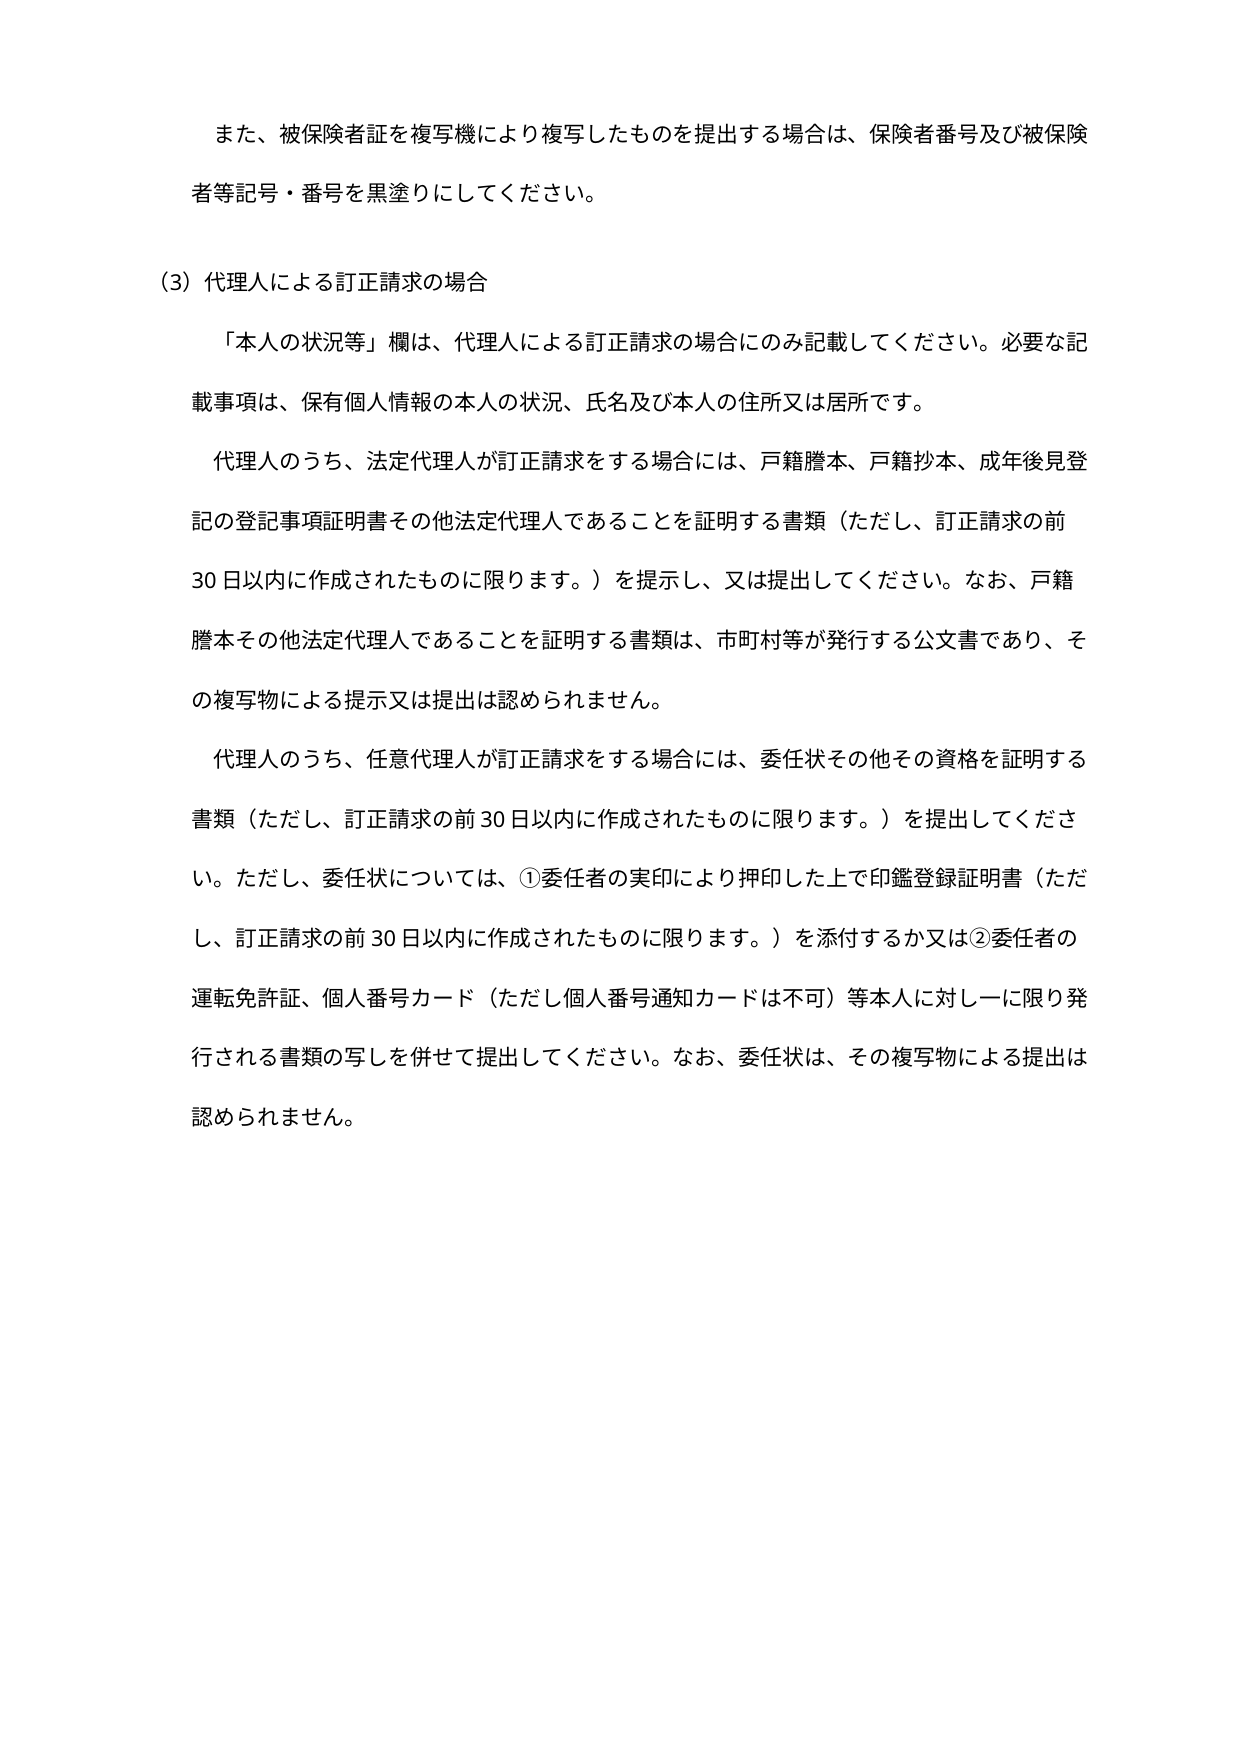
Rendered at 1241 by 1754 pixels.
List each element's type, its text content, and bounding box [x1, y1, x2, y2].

text 代理人のうち、法定代理人が訂正請求をする場合には、戸籍謄本、戸籍抄本、成年後見登記の登記事項証明書その他法定代理人であることを証明する書類（ただし、訂正請求の前30日以内に作成されたものに限ります。）を提示し、又は提出してください。なお、戸籍謄本その他法定代理人であることを証明する書類は、市町村等が発行する公文書であり、その複写物による提示又は提出は認められません。 [191, 430, 1092, 728]
text 「本人の状況等」欄は、代理人による訂正請求の場合にのみ記載してください。必要な記載事項は、保有個人情報の本人の状況、氏名及び本人の住所又は居所です。 [191, 311, 1092, 430]
text （3）代理人による訂正請求の場合 [148, 252, 1092, 311]
text 代理人のうち、任意代理人が訂正請求をする場合には、委任状その他その資格を証明する書類（ただし、訂正請求の前30日以内に作成されたものに限ります。）を提出してください。ただし、委任状については、①委任者の実印により押印した上で印鑑登録証明書（ただし、訂正請求の前30日以内に作成されたものに限ります。）を添付するか又は②委任者の運転免許証、個人番号カード（ただし個人番号通知カードは不可）等本人に対し一に限り発行される書類の写しを併せて提出してください。なお、委任状は、その複写物による提出は認められません。 [191, 728, 1092, 1145]
text また、被保険者証を複写機により複写したものを提出する場合は、保険者番号及び被保険者等記号・番号を黒塗りにしてください。 [191, 103, 1092, 222]
